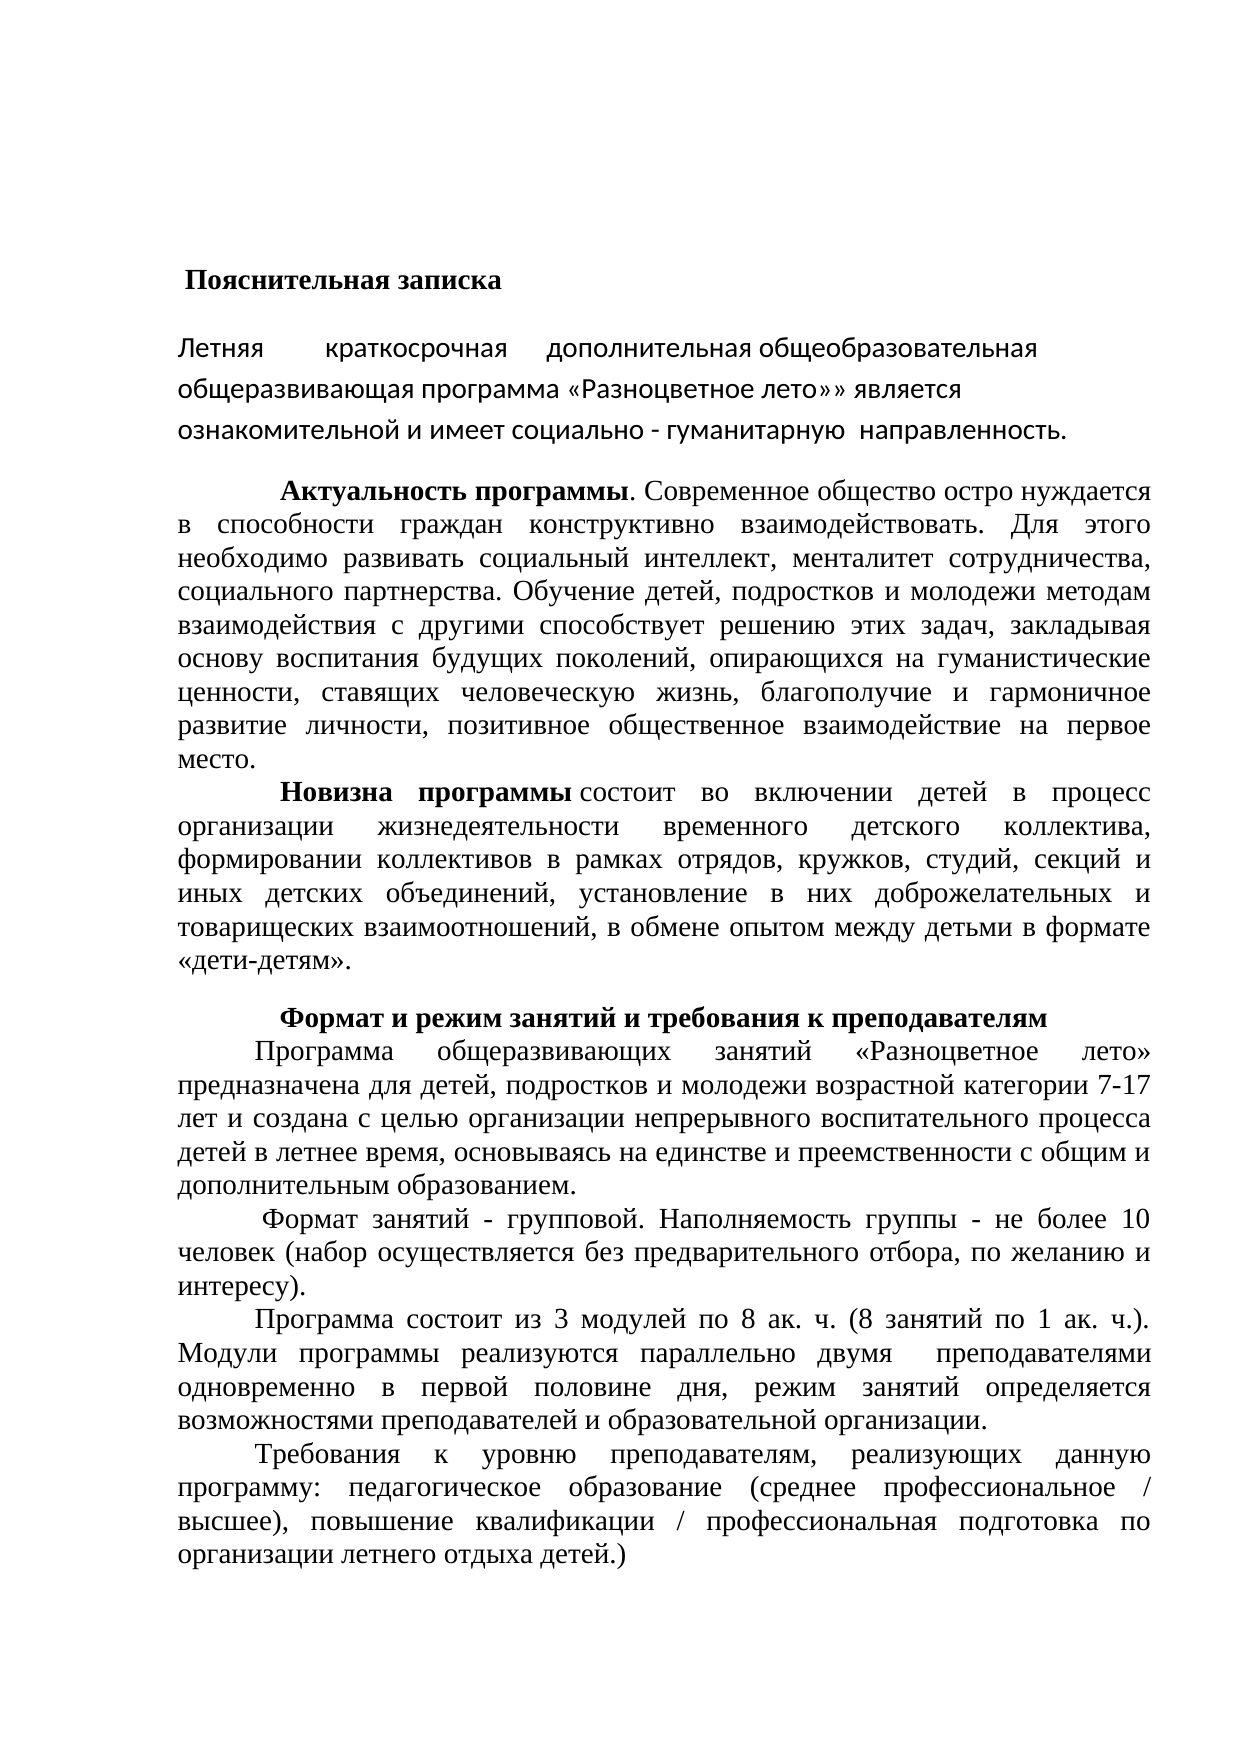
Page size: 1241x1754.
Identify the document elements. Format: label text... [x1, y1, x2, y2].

text Требования к уровню преподавателям, реализующих данную программу: педагогическое образование (среднее профессиональное / высшее), повышение квалификации / профессиональная подготовка по организации летнего отдыха детей.) [177, 1436, 1152, 1570]
text Актуальность программы. Современное общество остро нуждается в способности граждан конструктивно взаимодействовать. Для этого необходимо развивать социальный интеллект, менталитет сотрудничества, социального партнерства. Обучение детей, подростков и молодежи методам взаимодействия с другими способствует решению этих задач, закладывая основу воспитания будущих поколений, опирающихся на гуманистические ценности, ставящих человеческую жизнь, благополучие и гармоничное развитие личности, позитивное общественное взаимодействие на первое место. [177, 473, 1152, 774]
text Летняя краткосрочная дополнительная общеобразовательная общеразвивающая программа «Разноцветное лето»» является ознакомительной и имеет социально - гуманитарную направленность. [177, 329, 1152, 446]
text Программа состоит из 3 модулей по 8 ак. ч. (8 занятий по 1 ак. ч.). Модули программы реализуются параллельно двумя преподавателями одновременно в первой половине дня, режим занятий определяется возможностями преподавателей и образовательной организации. [177, 1302, 1152, 1436]
text Формат и режим занятий и требования к преподавателям [177, 1000, 1152, 1033]
text Формат занятий - групповой. Наполняемость группы - не более 10 человек (набор осуществляется без предварительного отбора, по желанию и интересу). [177, 1201, 1152, 1302]
text Программа общеразвивающих занятий «Разноцветное лето» предназначена для детей, подростков и молодежи возрастной категории 7-17 лет и создана с целью организации непрерывного воспитательного процесса детей в летнее время, основываясь на единстве и преемственности с общим и дополнительным образованием. [177, 1033, 1152, 1201]
text Новизна программы состоит во включении детей в процесс организации жизнедеятельности временного детского коллектива, формировании коллективов в рамках отрядов, кружков, студий, секций и иных детских объединений, установление в них доброжелательных и товарищеских взаимоотношений, в обмене опытом между детьми в формате «дети-детям». [177, 774, 1152, 976]
text Пояснительная записка [177, 262, 1154, 295]
